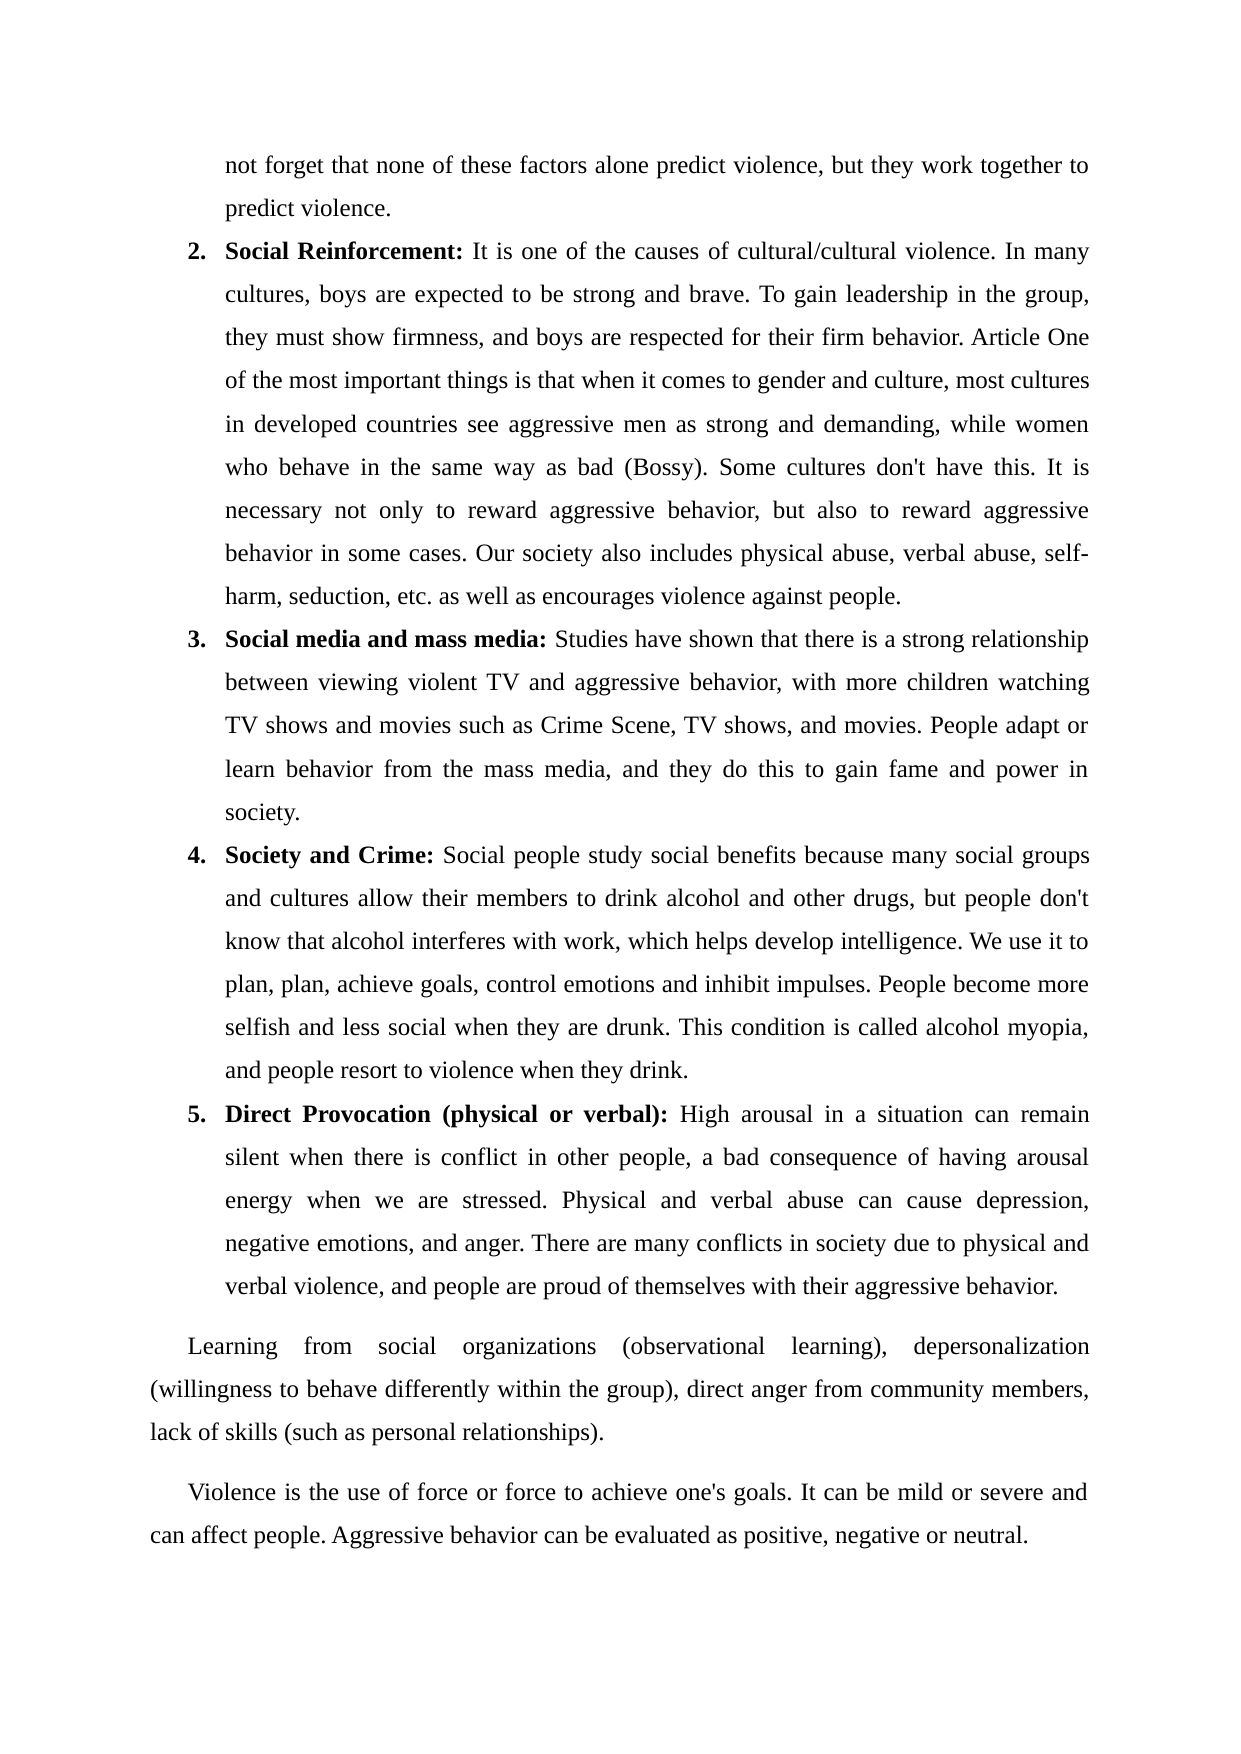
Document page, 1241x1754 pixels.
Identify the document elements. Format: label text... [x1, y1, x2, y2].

list Social media and mass media: Studies have shown that there is a strong relationship between viewing violent TV and aggressive behavior, with more children watching TV shows and movies such as Crime Scene, TV shows, and movies. People adapt or learn behavior from the mass media, and they do this to gain fame and power in society. [187, 624, 1090, 826]
list Society and Crime: Social people study social benefits because many social groups and cultures allow their members to drink alcohol and other drugs, but people don't know that alcohol interferes with work, which helps develop intelligence. We use it to plan, plan, achieve goals, control emotions and inhibit impulses. People become more selfish and less social when they are drunk. This condition is called alcohol myopia, and people resort to violence when they drink. [187, 840, 1090, 1084]
text Learning from social organizations (observational learning), depersonalization (willingness to behave differently within the group), direct anger from community members, lack of skills (such as personal relationships). [150, 1331, 1090, 1446]
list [187, 150, 1090, 222]
text Violence is the use of force or force to achieve one's goals. It can be mild or severe and can affect people. Aggressive behavior can be evaluated as positive, negative or neutral. [150, 1477, 1090, 1549]
list Direct Provocation (physical or verbal): High arousal in a situation can remain silent when there is conflict in other people, a bad consequence of having arousal energy when we are stressed. Physical and verbal abuse can cause depression, negative emotions, and anger. There are many conflicts in society due to physical and verbal violence, and people are proud of themselves with their aggressive behavior. [187, 1099, 1090, 1300]
list Social Reinforcement: It is one of the causes of cultural/cultural violence. In many cultures, boys are expected to be strong and brave. To gain leadership in the group, they must show firmness, and boys are respected for their firm behavior. Article One of the most important things is that when it comes to gender and culture, most cultures in developed countries see aggressive men as strong and demanding, while women who behave in the same way as bad (Bossy). Some cultures don't have this. It is necessary not only to reward aggressive behavior, but also to reward aggressive behavior in some cases. Our society also includes physical abuse, verbal abuse, self-harm, seduction, etc. as well as encourages violence against people. [187, 236, 1090, 610]
